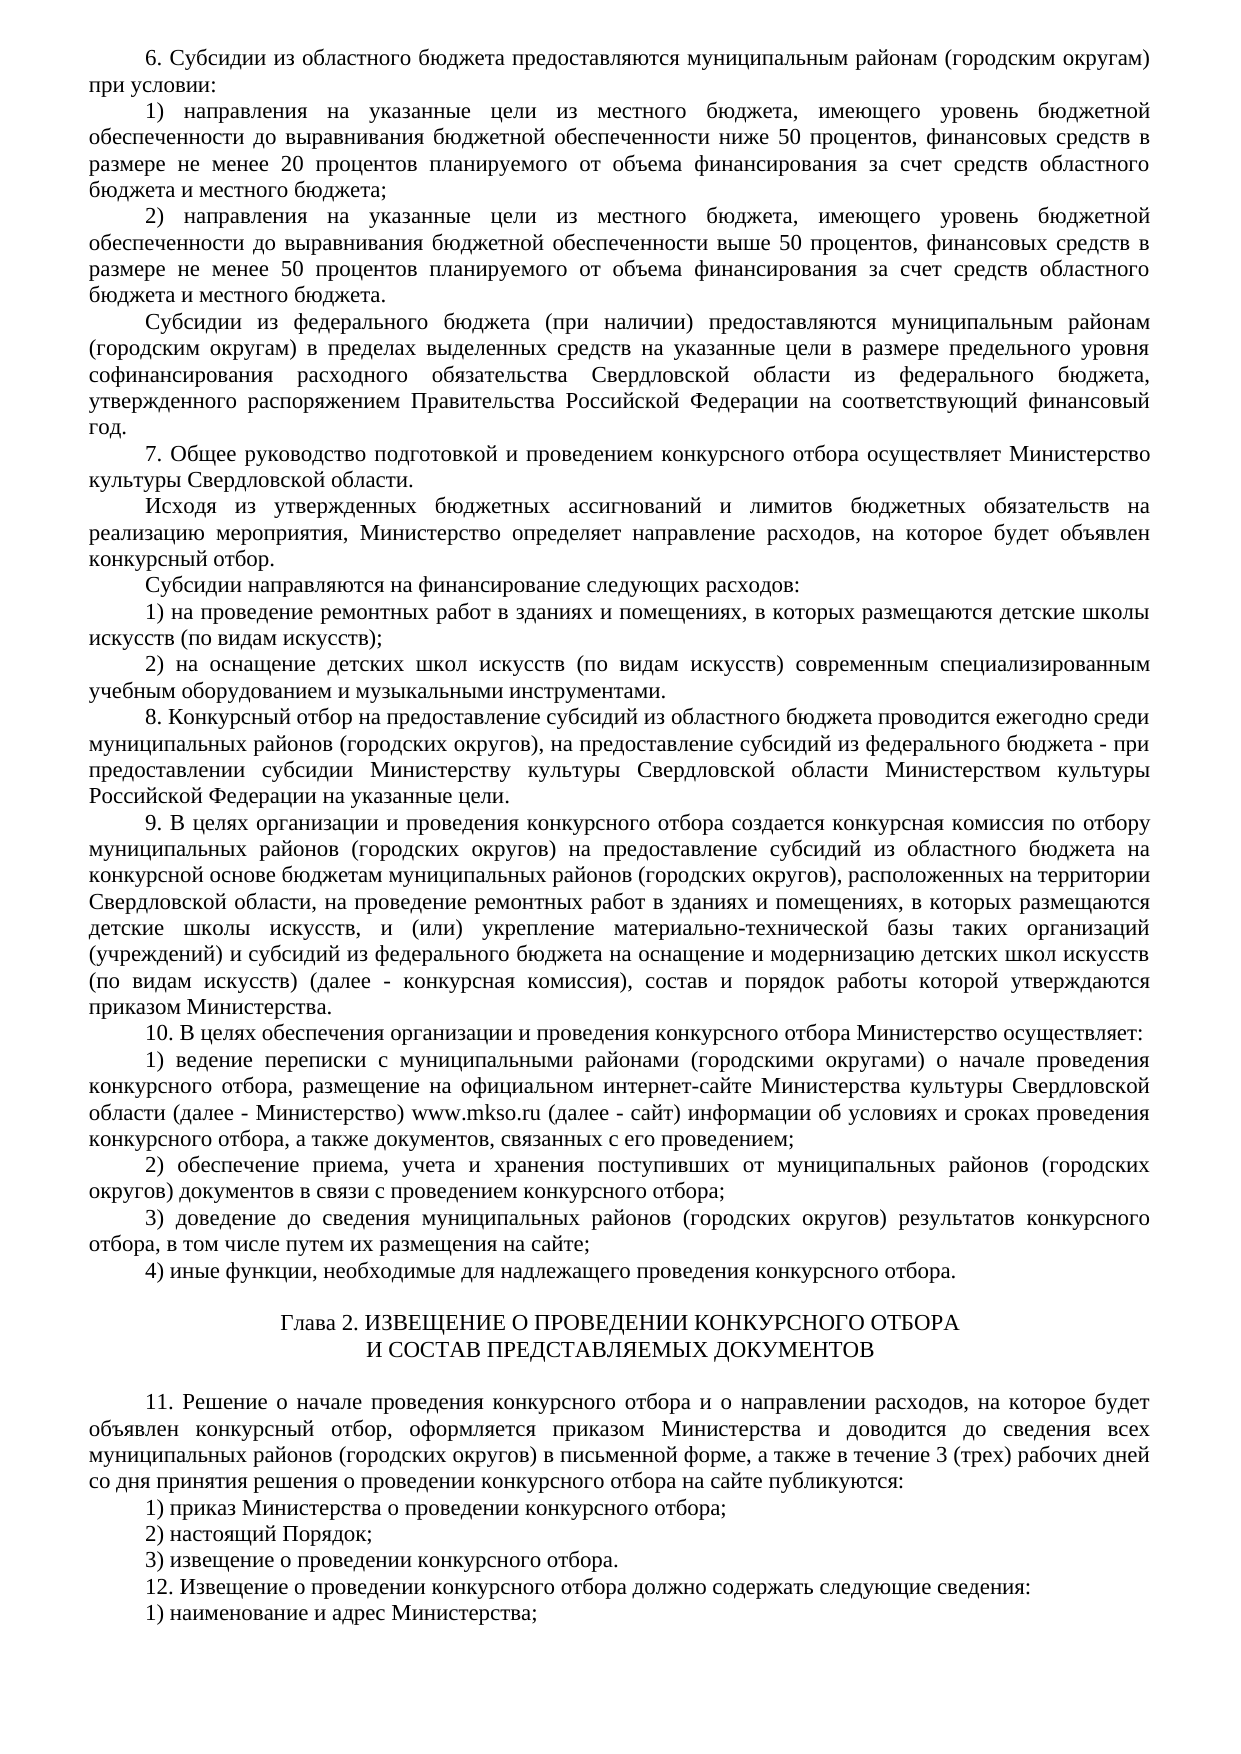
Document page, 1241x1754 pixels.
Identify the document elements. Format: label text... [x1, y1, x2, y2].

text 1) ведение переписки с муниципальными районами (городскими округами) о начале проведения конкурсного отбора, размещение на официальном интернет-сайте Министерства культуры Свердловской области (далее - Министерство) www.mkso.ru (далее - сайт) информации об условиях и сроках проведения конкурсного отбора, а также документов, связанных с его проведением; [89, 1046, 1152, 1151]
text И СОСТАВ ПРЕДСТАВЛЯЕМЫХ ДОКУМЕНТОВ [89, 1336, 1152, 1362]
text 2) настоящий Порядок; [89, 1520, 1152, 1547]
text 11. Решение о начале проведения конкурсного отбора и о направлении расходов, на которое будет объявлен конкурсный отбор, оформляется приказом Министерства и доводится до сведения всех муниципальных районов (городских округов) в письменной форме, а также в течение 3 (трех) рабочих дней со дня принятия решения о проведении конкурсного отбора на сайте публикуются: [89, 1388, 1152, 1494]
text 9. В целях организации и проведения конкурсного отбора создается конкурсная комиссия по отбору муниципальных районов (городских округов) на предоставление субсидий из областного бюджета на конкурсной основе бюджетам муниципальных районов (городских округов), расположенных на территории Свердловской области, на проведение ремонтных работ в зданиях и помещениях, в которых размещаются детские школы искусств, и (или) укрепление материально-технической базы таких организаций (учреждений) и субсидий из федерального бюджета на оснащение и модернизацию детских школ искусств (по видам искусств) (далее - конкурсная комиссия), состав и порядок работы которой утверждаются приказом Министерства. [89, 809, 1152, 1019]
text 3) доведение до сведения муниципальных районов (городских округов) результатов конкурсного отбора, в том числе путем их размещения на сайте; [89, 1204, 1152, 1257]
text 7. Общее руководство подготовкой и проведением конкурсного отбора осуществляет Министерство культуры Свердловской области. [89, 440, 1152, 492]
text 10. В целях обеспечения организации и проведения конкурсного отбора Министерство осуществляет: [89, 1019, 1152, 1046]
text 2) обеспечение приема, учета и хранения поступивших от муниципальных районов (городских округов) документов в связи с проведением конкурсного отбора; [89, 1151, 1152, 1204]
text 2) на оснащение детских школ искусств (по видам искусств) современным специализированным учебным оборудованием и музыкальными инструментами. [89, 651, 1152, 703]
text 1) наименование и адрес Министерства; [89, 1599, 1152, 1626]
text 3) извещение о проведении конкурсного отбора. [89, 1547, 1152, 1573]
text Субсидии направляются на финансирование следующих расходов: [89, 571, 1152, 598]
text 1) на проведение ремонтных работ в зданиях и помещениях, в которых размещаются детские школы искусств (по видам искусств); [89, 598, 1152, 651]
text 4) иные функции, необходимые для надлежащего проведения конкурсного отбора. [89, 1257, 1152, 1283]
text 6. Субсидии из областного бюджета предоставляются муниципальным районам (городским округам) при условии: [89, 44, 1152, 97]
text Исходя из утвержденных бюджетных ассигнований и лимитов бюджетных обязательств на реализацию мероприятия, Министерство определяет направление расходов, на которое будет объявлен конкурсный отбор. [89, 492, 1152, 571]
text Субсидии из федерального бюджета (при наличии) предоставляются муниципальным районам (городским округам) в пределах выделенных средств на указанные цели в размере предельного уровня софинансирования расходного обязательства Свердловской области из федерального бюджета, утвержденного распоряжением Правительства Российской Федерации на соответствующий финансовый год. [89, 308, 1152, 440]
text 1) направления на указанные цели из местного бюджета, имеющего уровень бюджетной обеспеченности до выравнивания бюджетной обеспеченности ниже 50 процентов, финансовых средств в размере не менее 20 процентов планируемого от объема финансирования за счет средств областного бюджета и местного бюджета; [89, 97, 1152, 202]
text 1) приказ Министерства о проведении конкурсного отбора; [89, 1494, 1152, 1520]
text 8. Конкурсный отбор на предоставление субсидий из областного бюджета проводится ежегодно среди муниципальных районов (городских округов), на предоставление субсидий из федерального бюджета - при предоставлении субсидии Министерству культуры Свердловской области Министерством культуры Российской Федерации на указанные цели. [89, 703, 1152, 809]
text 12. Извещение о проведении конкурсного отбора должно содержать следующие сведения: [89, 1573, 1152, 1599]
text Глава 2. ИЗВЕЩЕНИЕ О ПРОВЕДЕНИИ КОНКУРСНОГО ОТБОРА [89, 1309, 1152, 1336]
text 2) направления на указанные цели из местного бюджета, имеющего уровень бюджетной обеспеченности до выравнивания бюджетной обеспеченности выше 50 процентов, финансовых средств в размере не менее 50 процентов планируемого от объема финансирования за счет средств областного бюджета и местного бюджета. [89, 202, 1152, 308]
